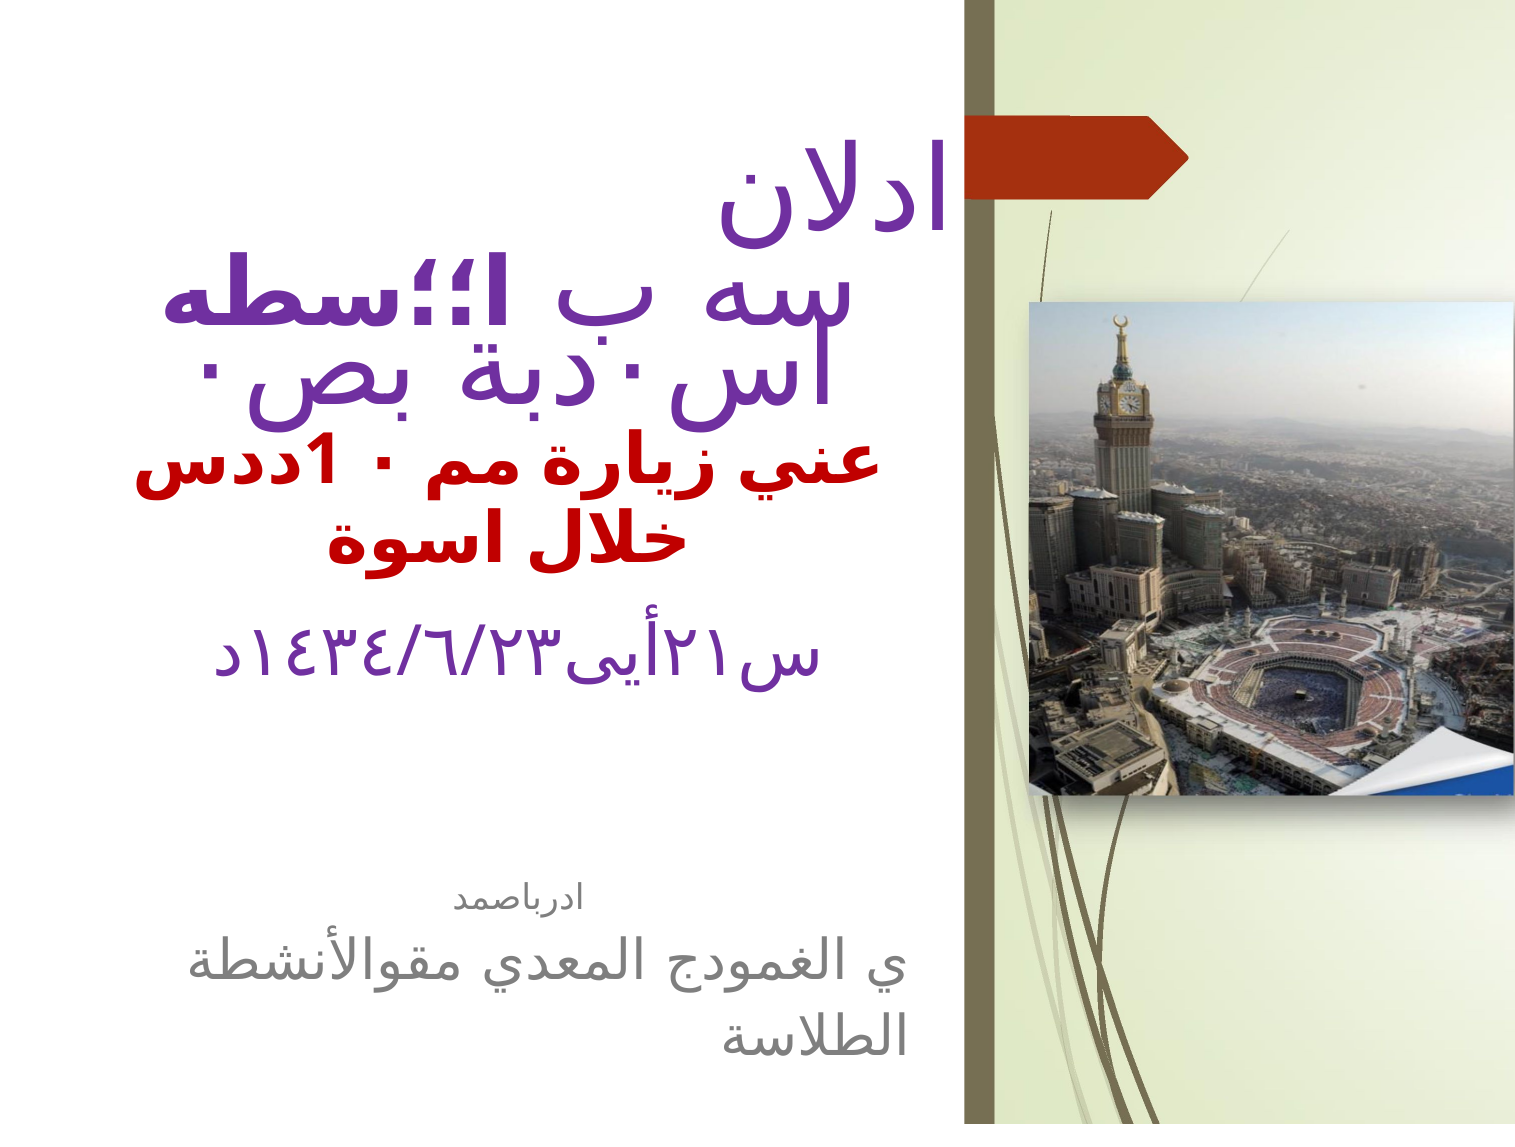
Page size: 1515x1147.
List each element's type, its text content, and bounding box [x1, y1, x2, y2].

picture [964, 0, 1515, 1124]
subtitle ادلان [64, 103, 964, 263]
text سه ب ا؛؛سطه اس٠دبة بص٠ عني زيارة مم ٠ 1ددس خلال اسوة [64, 263, 964, 578]
text س٢١أيى١٤٣٤/٦/٢٣د [83, 599, 964, 694]
text ي الغمودج المعدي مقوالأنشطة الطلاسة [46, 919, 964, 1070]
text ادرباصمد [83, 872, 964, 919]
